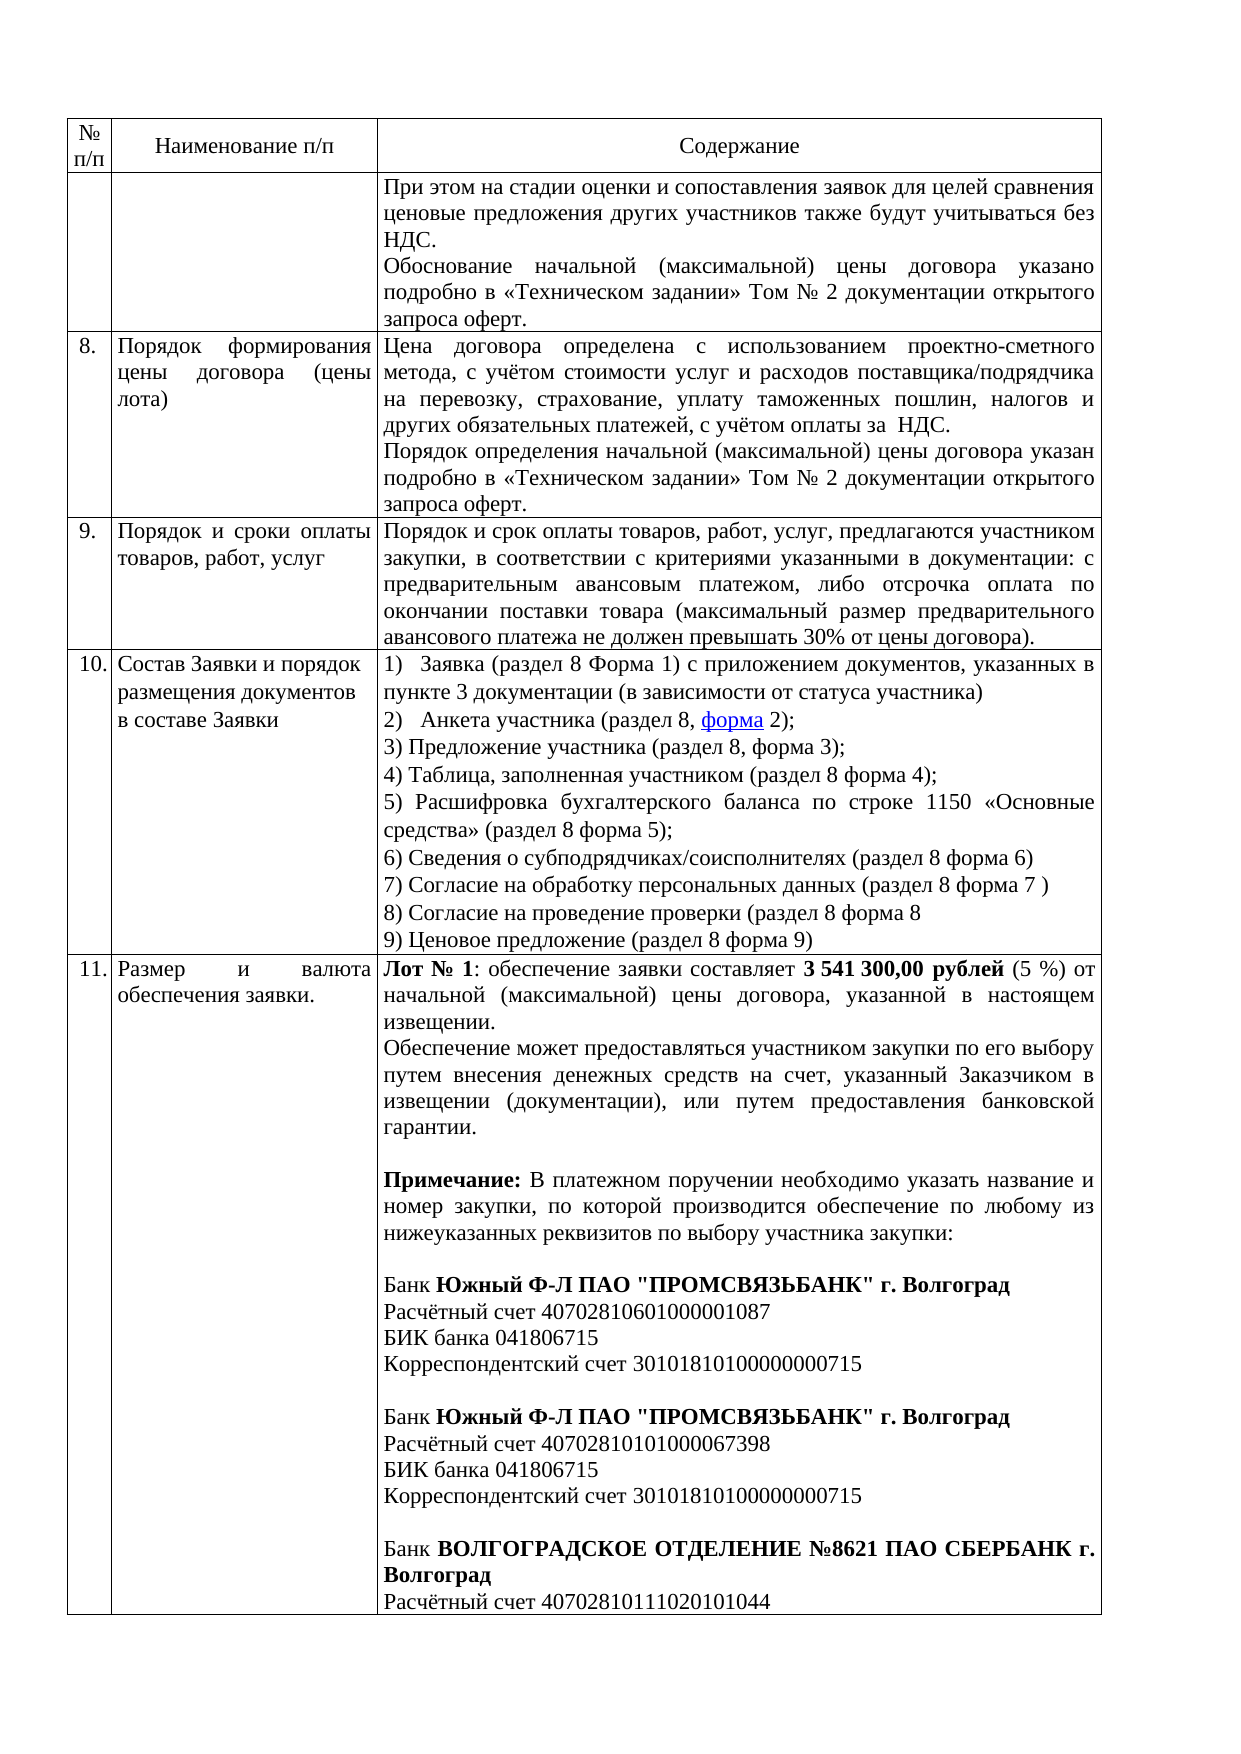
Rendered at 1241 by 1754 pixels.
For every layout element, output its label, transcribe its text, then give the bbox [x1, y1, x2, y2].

table_cell [68, 518, 111, 649]
table_cell Заявка (раздел 8 Форма 1) с приложением документов, указанных в пункте 3 документации (в зависимости от статуса участника) Анкета участника (раздел 8, форма 2); 3) Предложение участника (раздел 8, форма 3); 4) Таблица, заполненная участником (раздел 8 форма 4); 5) Расшифровка бухгалтерского баланса по строке 1150 «Основные средства» (раздел 8 форма 5); 6) Сведения о субподрядчиках/соисполнителях (раздел 8 форма 6) 7) Согласие на обработку персональных данных (раздел 8 форма 7 ) 8) Согласие на проведение проверки (раздел 8 форма 8 9) Ценовое предложение (раздел 8 форма 9) [378, 650, 1101, 954]
table_cell [68, 173, 111, 331]
table_cell [68, 955, 111, 1614]
table_cell [68, 650, 111, 954]
table_cell Состав Заявки и порядок размещения документов в составе Заявки [112, 650, 377, 954]
table_header Наименование п/п [112, 119, 377, 172]
table_cell Порядок и сроки оплаты товаров, работ, услуг [112, 518, 377, 649]
table_cell Порядок и срок оплаты товаров, работ, услуг, предлагаются участником закупки, в соответствии с критериями указанными в документации: с предварительным авансовым платежом, либо отсрочка оплата по окончании поставки товара (максимальный размер предварительного авансового платежа не должен превышать 30% от цены договора). [378, 518, 1101, 649]
table_header Содержание [378, 119, 1101, 172]
table_cell [68, 332, 111, 517]
table_cell Порядок формирования цены договора (цены лота) [112, 332, 377, 517]
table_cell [112, 173, 377, 331]
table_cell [378, 955, 1101, 1614]
table_header № п/п [68, 119, 111, 172]
table_cell Цена договора определена с использованием проектно-сметного метода, с учётом стоимости услуг и расходов поставщика/подрядчика на перевозку, страхование, уплату таможенных пошлин, налогов и других обязательных платежей, с учётом оплаты за НДС. Порядок определения начальной (максимальной) цены договора указан подробно в «Техническом задании» Том № 2 документации открытого запроса оферт. [378, 332, 1101, 517]
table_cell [378, 173, 1101, 331]
table_cell Размер и валюта обеспечения заявки. [112, 955, 377, 1614]
